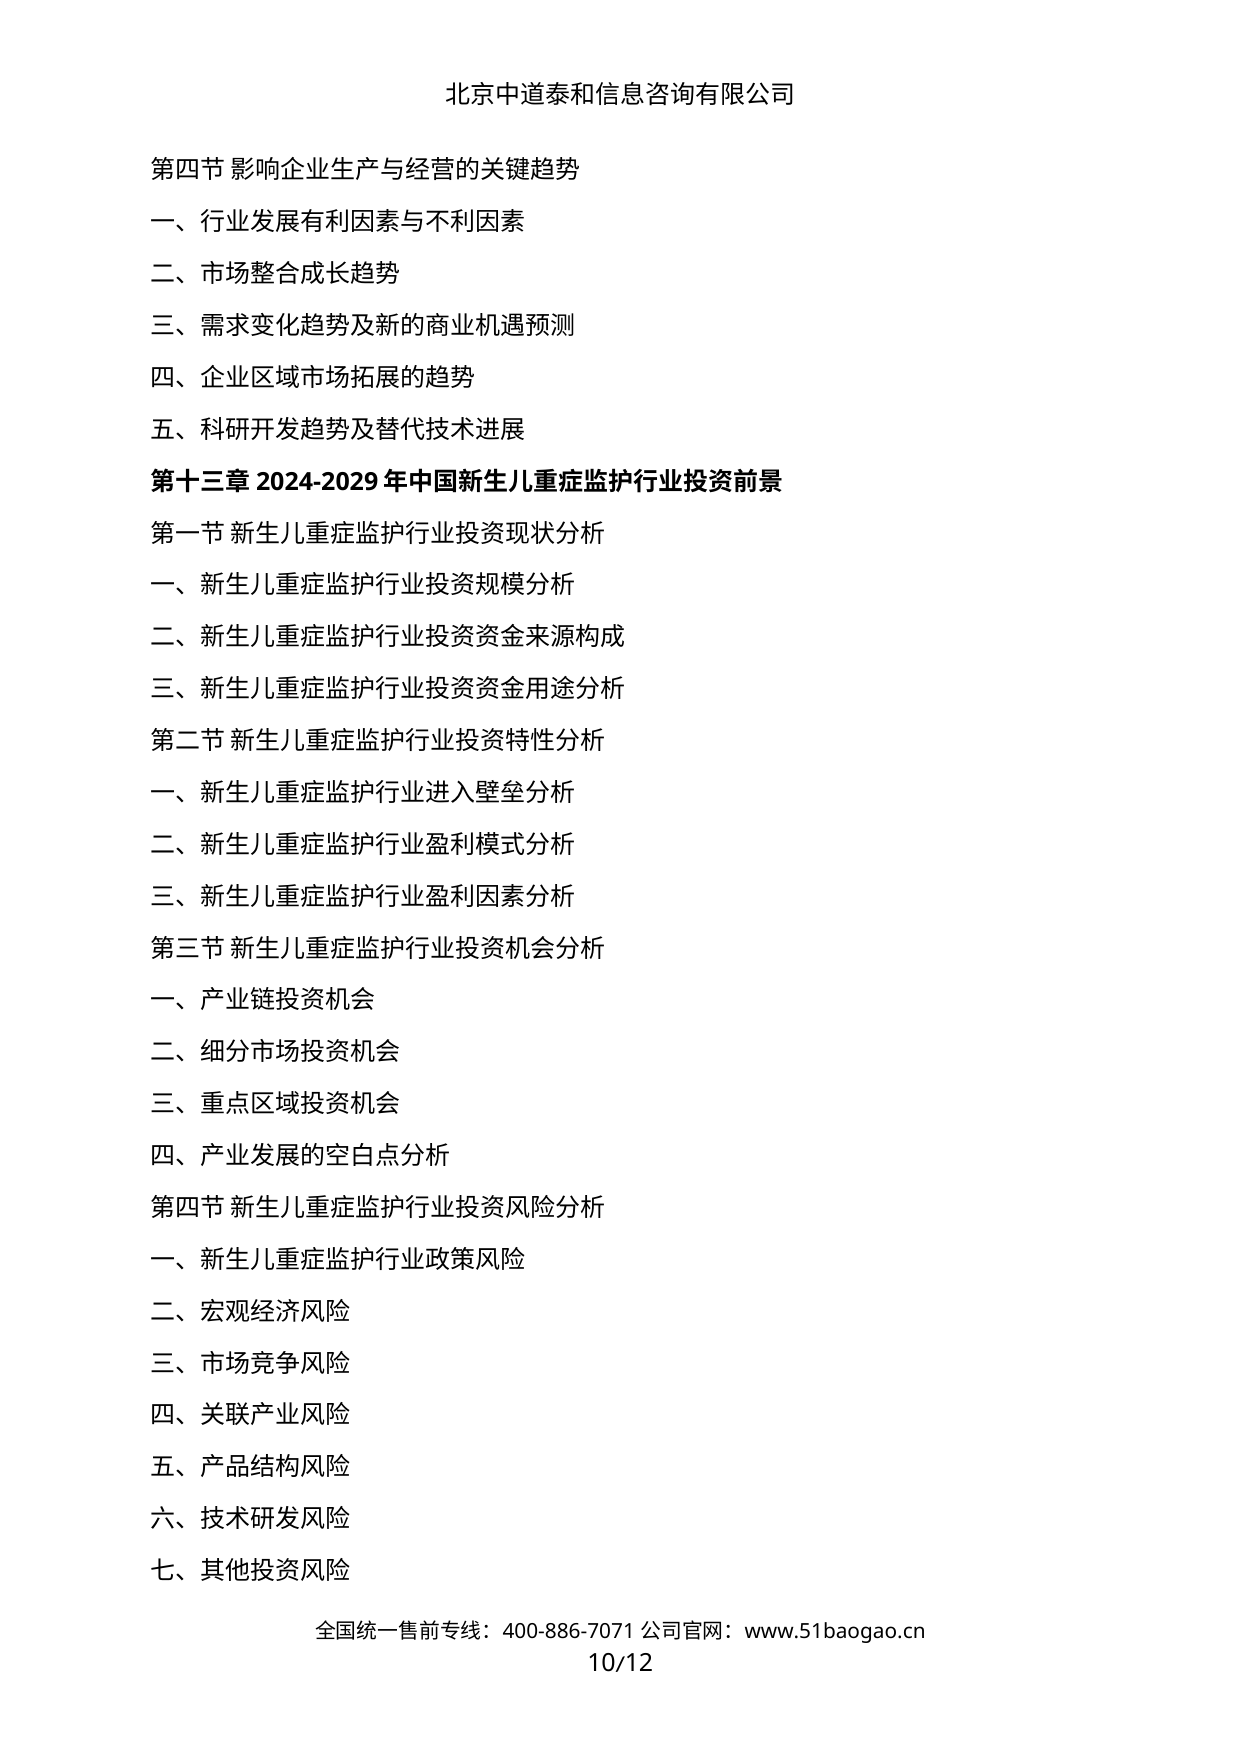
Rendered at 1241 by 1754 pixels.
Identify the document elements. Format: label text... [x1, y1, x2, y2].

text 三、重点区域投资机会 [150, 1084, 1090, 1120]
text 四、产业发展的空白点分析 [150, 1136, 1090, 1172]
text 二、细分市场投资机会 [150, 1032, 1090, 1068]
text 五、产品结构风险 [150, 1447, 1090, 1483]
text 六、技术研发风险 [150, 1499, 1090, 1535]
text 一、新生儿重症监护行业政策风险 [150, 1239, 1090, 1276]
text 三、新生儿重症监护行业投资资金用途分析 [150, 669, 1090, 705]
text 第二节 新生儿重症监护行业投资特性分析 [150, 721, 1090, 757]
text 二、新生儿重症监护行业盈利模式分析 [150, 824, 1090, 861]
text 一、行业发展有利因素与不利因素 [150, 202, 1090, 238]
text 二、新生儿重症监护行业投资资金来源构成 [150, 617, 1090, 653]
text 一、新生儿重症监护行业投资规模分析 [150, 565, 1090, 601]
text 第四节 新生儿重症监护行业投资风险分析 [150, 1187, 1090, 1224]
text 五、科研开发趋势及替代技术进展 [150, 409, 1090, 446]
text 七、其他投资风险 [150, 1551, 1090, 1587]
text 三、市场竞争风险 [150, 1343, 1090, 1379]
text 四、企业区域市场拓展的趋势 [150, 357, 1090, 394]
text 一、新生儿重症监护行业进入壁垒分析 [150, 772, 1090, 809]
text 四、关联产业风险 [150, 1395, 1090, 1431]
text 三、新生儿重症监护行业盈利因素分析 [150, 876, 1090, 912]
text 三、需求变化趋势及新的商业机遇预测 [150, 306, 1090, 342]
text 第十三章 2024-2029年中国新生儿重症监护行业投资前景 [150, 461, 1090, 497]
text 第三节 新生儿重症监护行业投资机会分析 [150, 928, 1090, 964]
text 第四节 影响企业生产与经营的关键趋势 [150, 150, 1090, 186]
text 二、市场整合成长趋势 [150, 254, 1090, 290]
text 第一节 新生儿重症监护行业投资现状分析 [150, 513, 1090, 549]
text 一、产业链投资机会 [150, 980, 1090, 1016]
text 二、宏观经济风险 [150, 1291, 1090, 1327]
